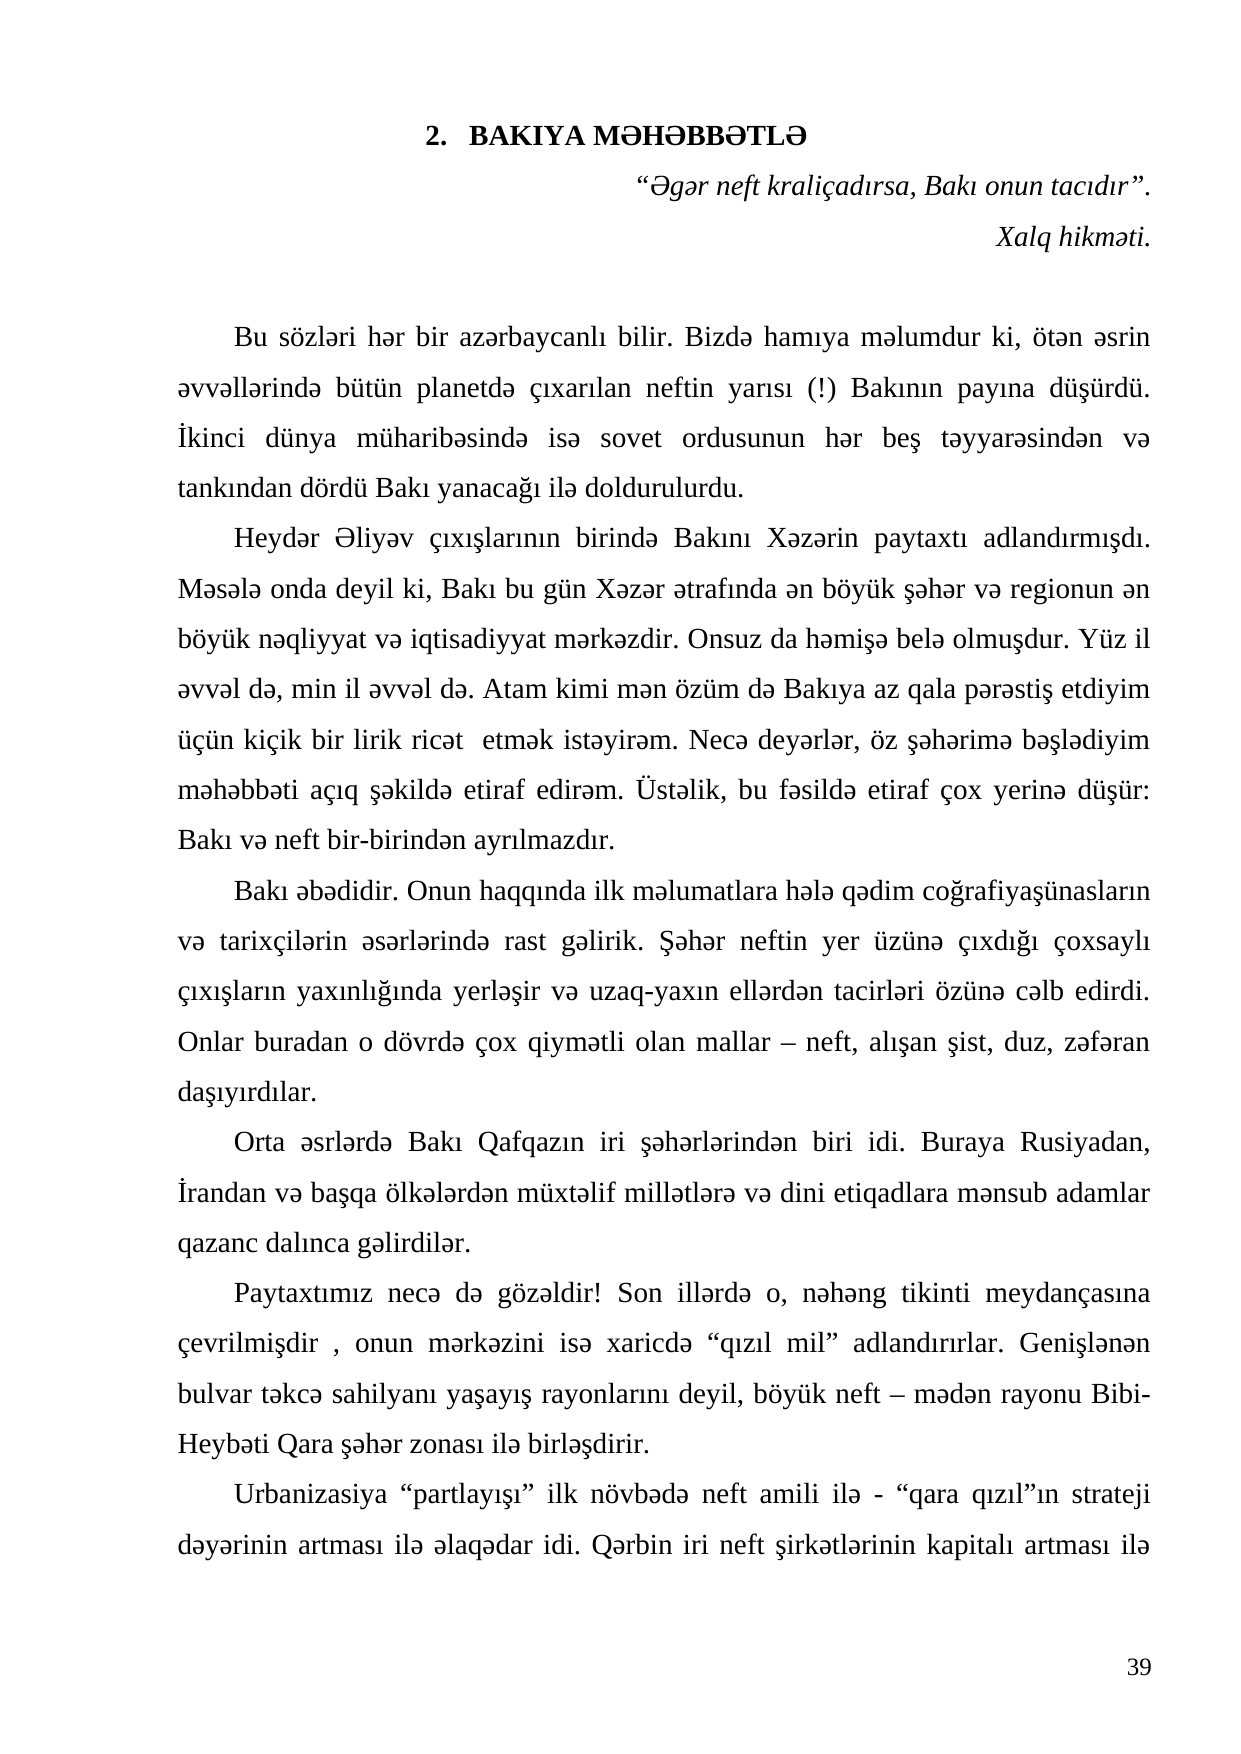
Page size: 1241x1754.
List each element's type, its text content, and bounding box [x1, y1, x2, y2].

text Bu sözləri hər bir azərbaycanlı bilir. Bizdə hamıya məlumdur ki, ötən əsrin əvvəllərində bütün planetdə çıxarılan neftin yarısı (!) Bakının payına düşürdü. İkinci dünya müharibəsində isə sovet ordusunun hər beş təyyarəsindən və tankından dördü Bakı yanacağı ilə doldurulurdu. [177, 319, 1152, 504]
text 2. BAKIYA MƏHƏBBƏTLƏ [177, 118, 1152, 152]
text Xalq hikməti. [177, 219, 1152, 252]
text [177, 1477, 1152, 1560]
text Heydər Əliyəv çıxışlarının birində Bakını Xəzərin paytaxtı adlandırmışdı. Məsələ onda deyil ki, Bakı bu gün Xəzər ətrafında ən böyük şəhər və regionun ən böyük nəqliyyat və iqtisadiyyat mərkəzdir. Onsuz da həmişə belə olmuşdur. Yüz il əvvəl də, min il əvvəl də. Atam kimi mən özüm də Bakıya az qala pərəstiş etdiyim üçün kiçik bir lirik ricət etmək istəyirəm. Necə deyərlər, öz şəhərimə bəşlədiyim məhəbbəti açıq şəkildə etiraf edirəm. Üstəlik, bu fəsildə etiraf çox yerinə düşür: Bakı və neft bir-birindən ayrılmazdır. [177, 521, 1152, 856]
text Orta əsrlərdə Bakı Qafqazın iri şəhərlərindən biri idi. Buraya Rusiyadan, İrandan və başqa ölkələrdən müxtəlif millətlərə və dini etiqadlara mənsub adamlar qazanc dalınca gəlirdilər. [177, 1124, 1152, 1258]
text Bakı əbədidir. Onun haqqında ilk məlumatlara hələ qədim coğrafiyaşünasların və tarixçilərin əsərlərində rast gəlirik. Şəhər neftin yer üzünə çıxdığı çoxsaylı çıxışların yaxınlığında yerləşir və uzaq-yaxın ellərdən tacirləri özünə cəlb edirdi. Onlar buradan o dövrdə çox qiymətli olan mallar – neft, alışan şist, duz, zəfəran daşıyırdılar. [177, 873, 1152, 1108]
text “Əgər neft kraliçadırsa, Bakı onun tacıdır”. [177, 168, 1152, 202]
text Paytaxtımız necə də gözəldir! Son illərdə o, nəhəng tikinti meydançasına çevrilmişdir , onun mərkəzini isə xaricdə “qızıl mil” adlandırırlar. Genişlənən bulvar təkcə sahilyanı yaşayış rayonlarını deyil, böyük neft – mədən rayonu Bibi-Heybəti Qara şəhər zonası ilə birləşdirir. [177, 1275, 1152, 1460]
